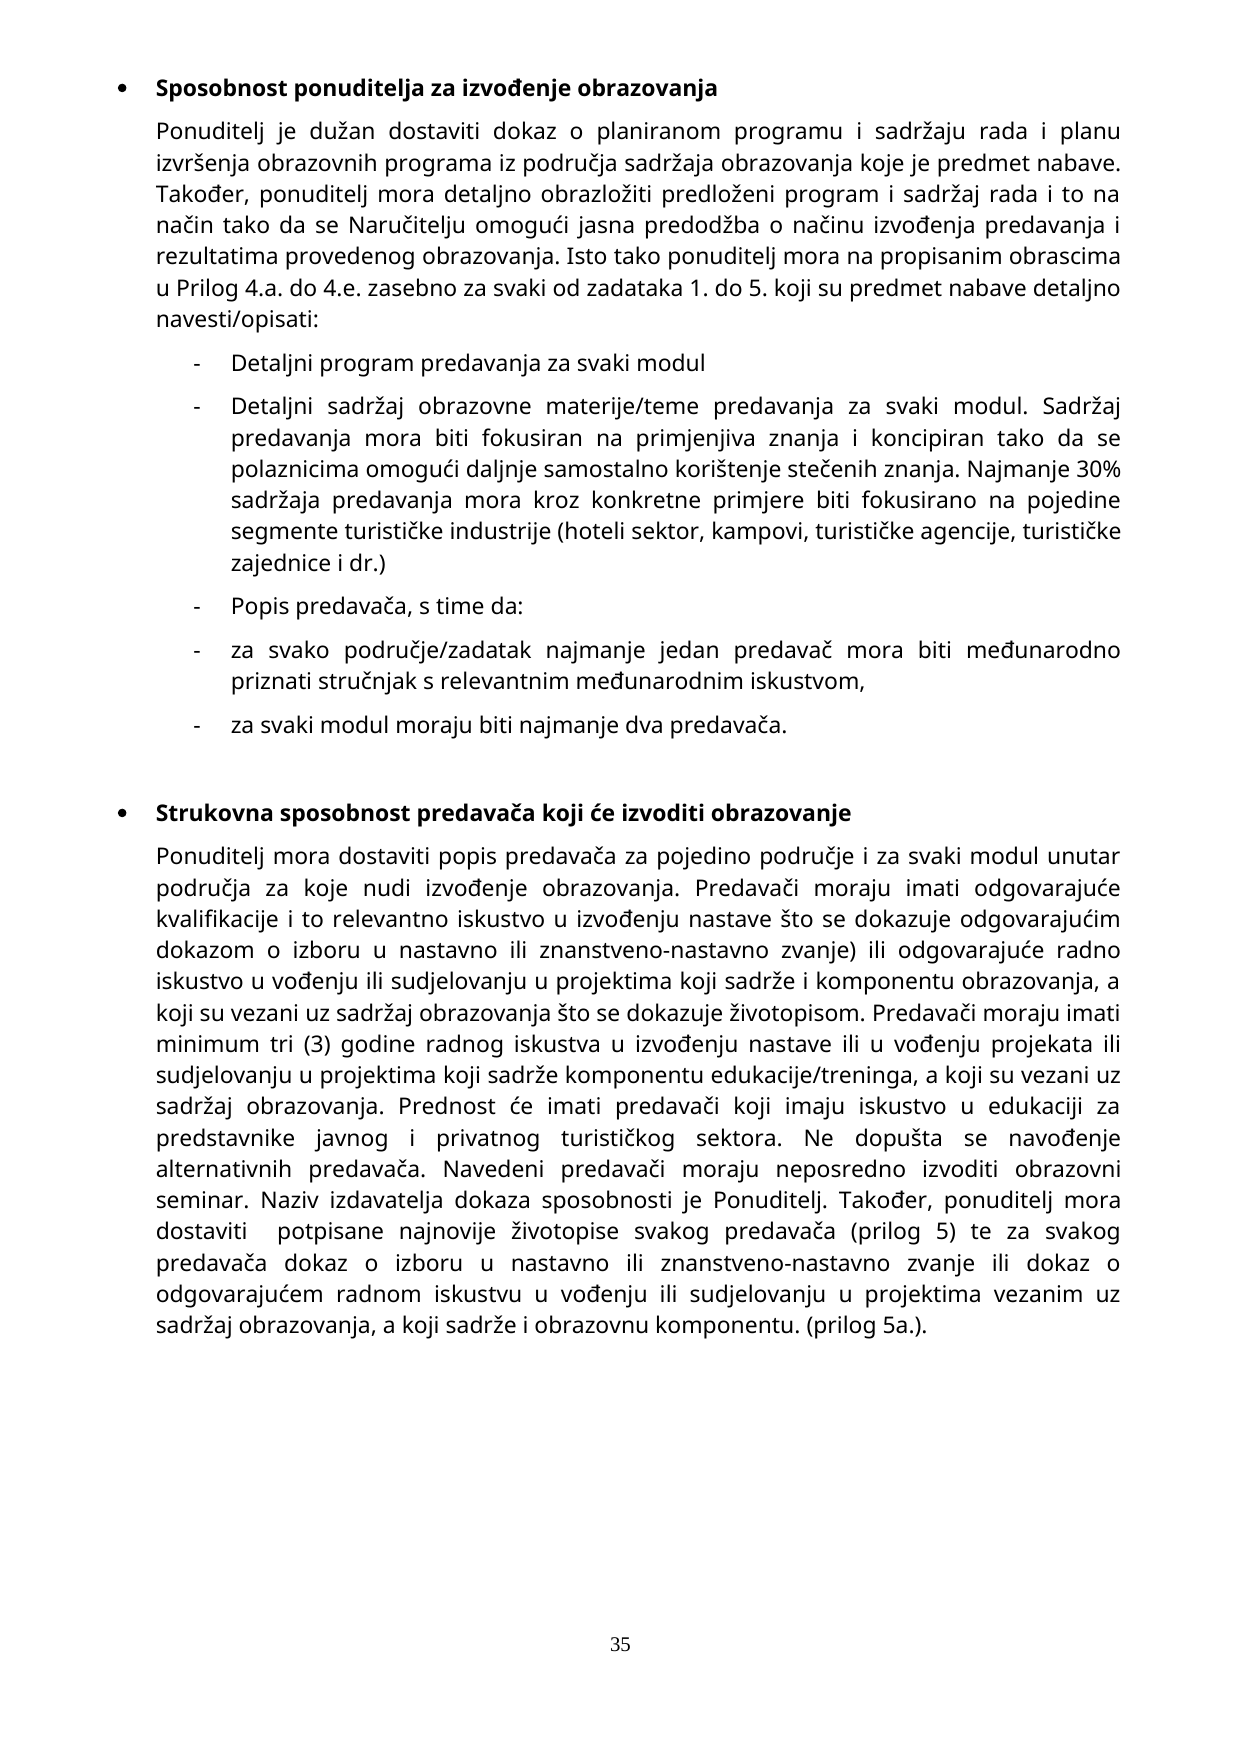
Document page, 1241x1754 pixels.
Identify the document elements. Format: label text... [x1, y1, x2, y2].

list za svako područje/zadatak najmanje jedan predavač mora biti međunarodno priznati stručnjak s relevantnim međunarodnim iskustvom, [193, 634, 1122, 697]
list za svaki modul moraju biti najmanje dva predavača. [193, 709, 1122, 740]
list Detaljni program predavanja za svaki modul [193, 347, 1122, 378]
list Sposobnost ponuditelja za izvođenje obrazovanja [118, 72, 1122, 103]
text Ponuditelj mora dostaviti popis predavača za pojedino područje i za svaki modul unutar područja za koje nudi izvođenje obrazovanja. Predavači moraju imati odgovarajuće kvalifikacije i to relevantno iskustvo u izvođenju nastave što se dokazuje odgovarajućim dokazom o izboru u nastavno ili znanstveno-nastavno zvanje) ili odgovarajuće radno iskustvo u vođenju ili sudjelovanju u projektima koji sadrže i komponentu obrazovanja, a koji su vezani uz sadržaj obrazovanja što se dokazuje životopisom. Predavači moraju imati minimum tri (3) godine radnog iskustva u izvođenju nastave ili u vođenju projekata ili sudjelovanju u projektima koji sadrže komponentu edukacije/treninga, a koji su vezani uz sadržaj obrazovanja. Prednost će imati predavači koji imaju iskustvo u edukaciji za predstavnike javnog i privatnog turističkog sektora. Ne dopušta se navođenje alternativnih predavača. Navedeni predavači moraju neposredno izvoditi obrazovni seminar. Naziv izdavatelja dokaza sposobnosti je Ponuditelj. Također, ponuditelj mora dostaviti potpisane najnovije životopise svakog predavača (prilog 5) te za svakog predavača dokaz o izboru u nastavno ili znanstveno-nastavno zvanje ili dokaz o odgovarajućem radnom iskustvu u vođenju ili sudjelovanju u projektima vezanim uz sadržaj obrazovanja, a koji sadrže i obrazovnu komponentu. (prilog 5a.). [156, 840, 1122, 1340]
list Detaljni sadržaj obrazovne materije/teme predavanja za svaki modul. Sadržaj predavanja mora biti fokusiran na primjenjiva znanja i koncipiran tako da se polaznicima omogući daljnje samostalno korištenje stečenih znanja. Najmanje 30% sadržaja predavanja mora kroz konkretne primjere biti fokusirano na pojedine segmente turističke industrije (hoteli sektor, kampovi, turističke agencije, turističke zajednice i dr.) [193, 390, 1122, 578]
list Popis predavača, s time da: [193, 590, 1122, 622]
list Strukovna sposobnost predavača koji će izvoditi obrazovanje [118, 797, 1122, 828]
text Ponuditelj je dužan dostaviti dokaz o planiranom programu i sadržaju rada i planu izvršenja obrazovnih programa iz područja sadržaja obrazovanja koje je predmet nabave. Također, ponuditelj mora detaljno obrazložiti predloženi program i sadržaj rada i to na način tako da se Naručitelju omogući jasna predodžba o načinu izvođenja predavanja i rezultatima provedenog obrazovanja. Isto tako ponuditelj mora na propisanim obrascima u Prilog 4.a. do 4.e. zasebno za svaki od zadataka 1. do 5. koji su predmet nabave detaljno navesti/opisati: [156, 115, 1122, 334]
